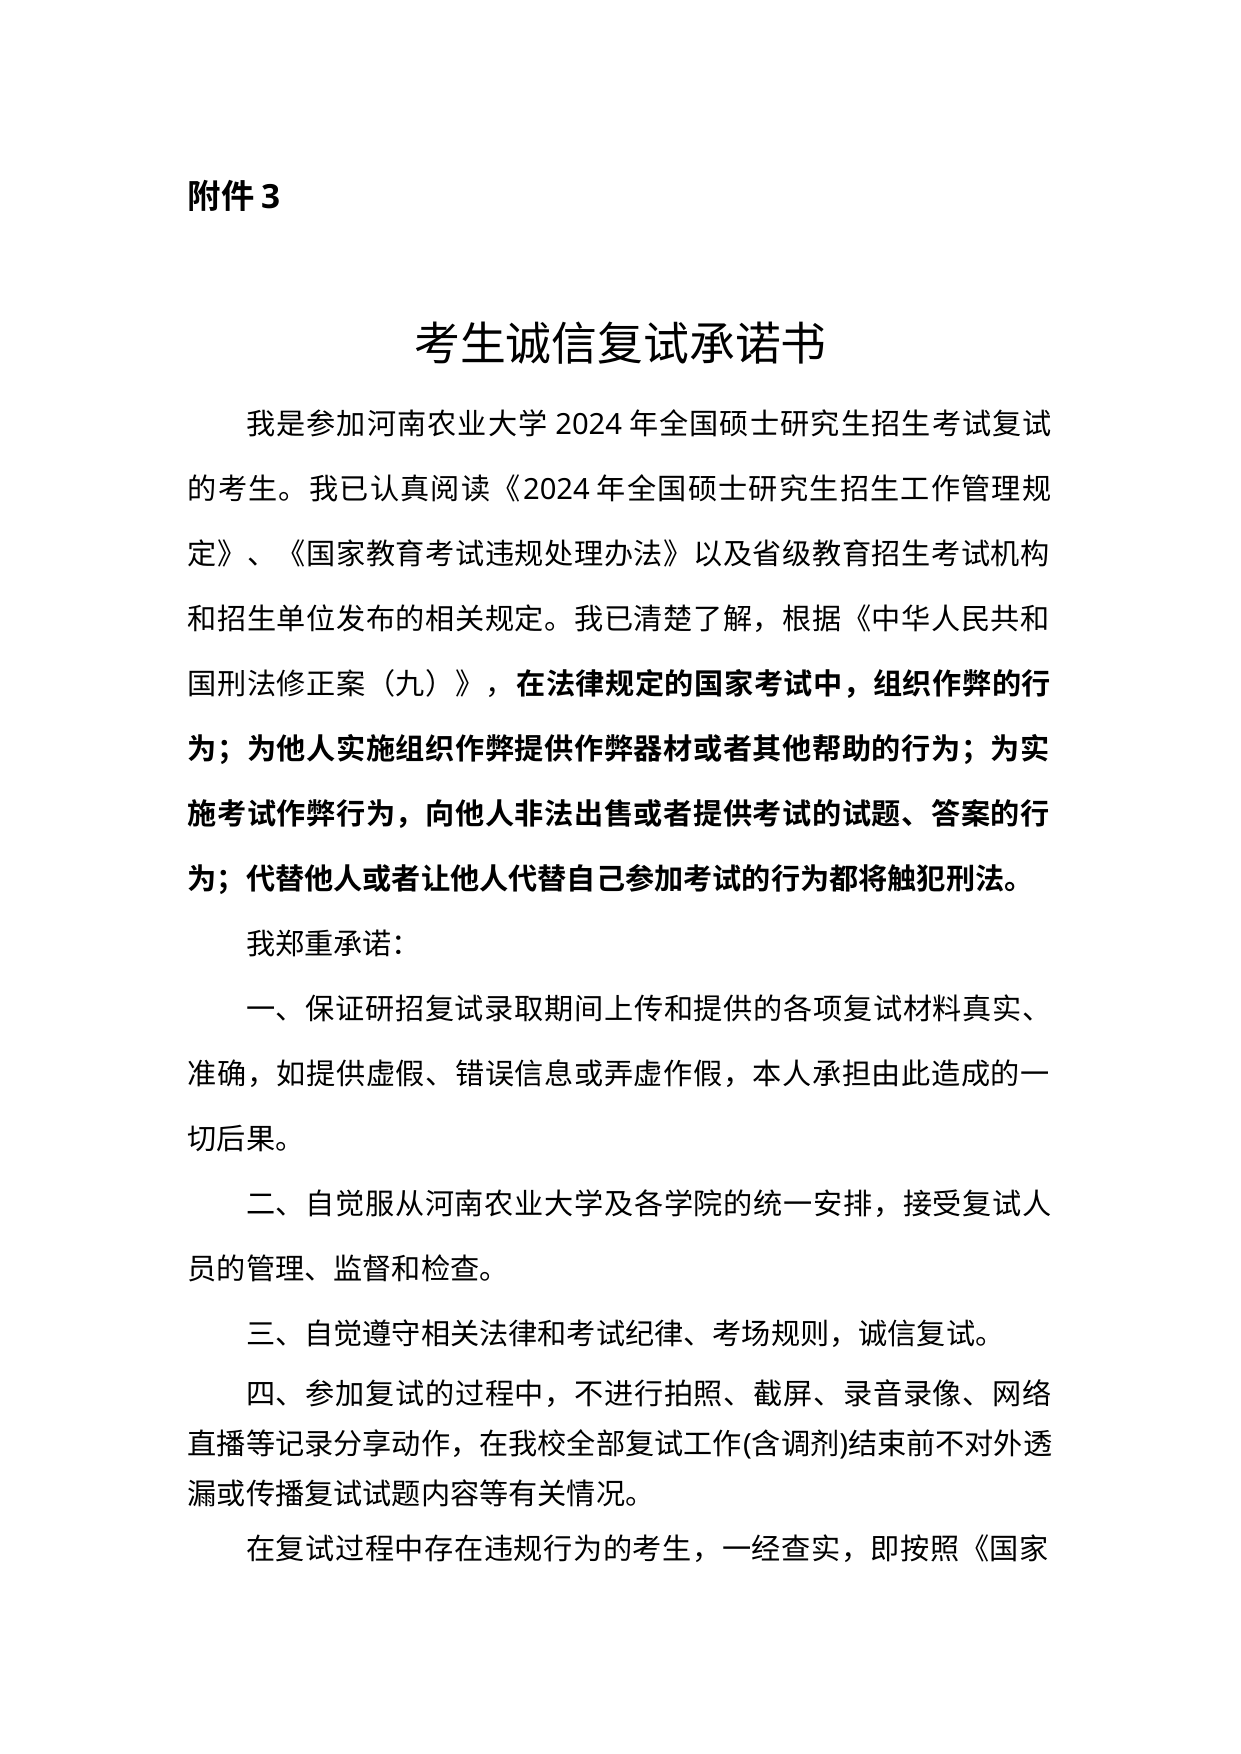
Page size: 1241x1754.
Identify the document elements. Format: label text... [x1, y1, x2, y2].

text 考生诚信复试承诺书 [187, 292, 1053, 389]
text 附件3 [187, 162, 1049, 227]
text 四、参加复试的过程中，不进行拍照、截屏、录音录像、网络直播等记录分享动作，在我校全部复试工作(含调剂)结束前不对外透漏或传播复试试题内容等有关情况。 [187, 1364, 1053, 1514]
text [187, 1514, 1049, 1579]
text 二、自觉服从河南农业大学及各学院的统一安排，接受复试人员的管理、监督和检查。 [187, 1169, 1053, 1299]
text 我是参加河南农业大学2024年全国硕士研究生招生考试复试的考生。我已认真阅读《2024年全国硕士研究生招生工作管理规定》、《国家教育考试违规处理办法》以及省级教育招生考试机构和招生单位发布的相关规定。我已清楚了解，根据《中华人民共和国刑法修正案（九）》，在法律规定的国家考试中，组织作弊的行为；为他人实施组织作弊提供作弊器材或者其他帮助的行为；为实施考试作弊行为，向他人非法出售或者提供考试的试题、答案的行为；代替他人或者让他人代替自己参加考试的行为都将触犯刑法。 [187, 389, 1053, 909]
text 我郑重承诺： [187, 909, 1053, 974]
text 三、自觉遵守相关法律和考试纪律、考场规则，诚信复试。 [187, 1299, 1053, 1364]
text 一、保证研招复试录取期间上传和提供的各项复试材料真实、准确，如提供虚假、错误信息或弄虚作假，本人承担由此造成的一切后果。 [187, 974, 1053, 1169]
